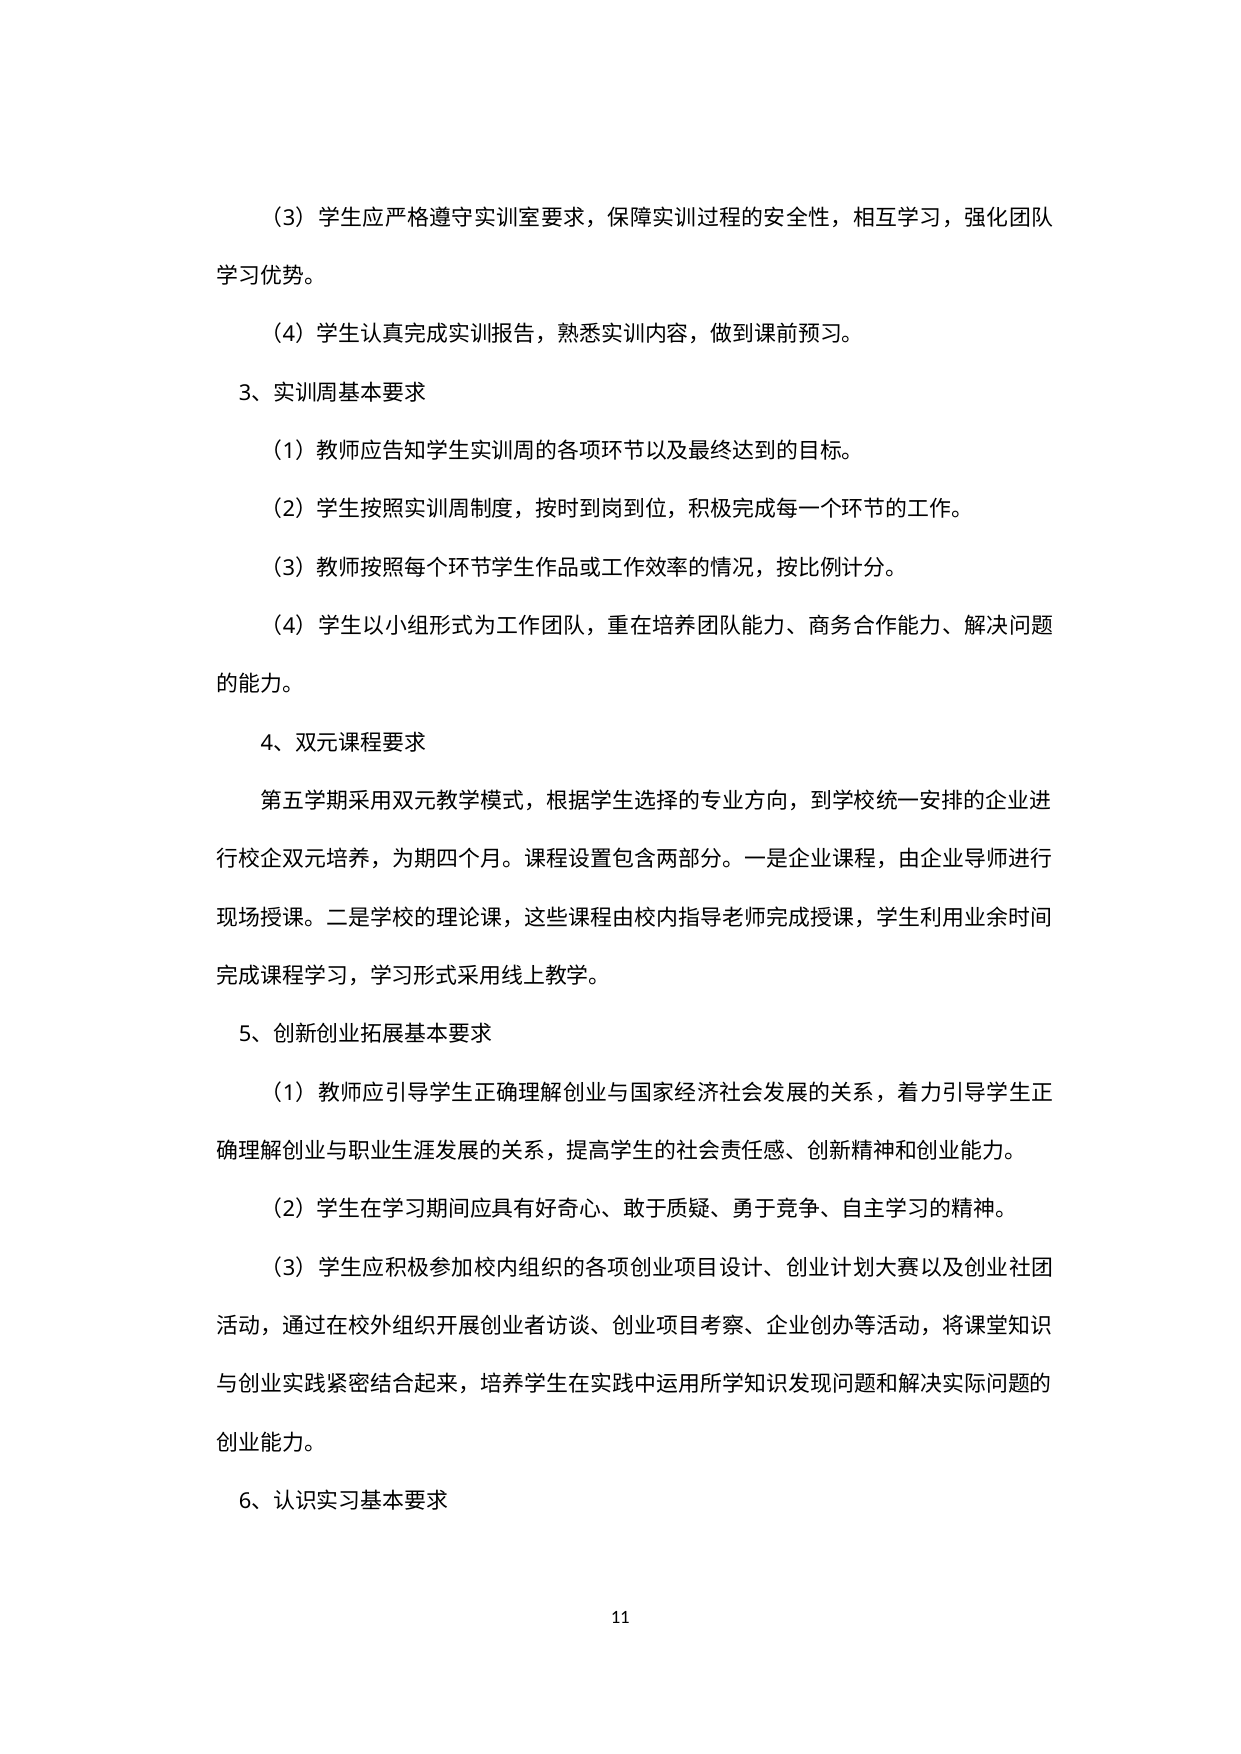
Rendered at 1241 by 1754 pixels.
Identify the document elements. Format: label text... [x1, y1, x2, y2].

text （4）学生以小组形式为工作团队，重在培养团队能力、商务合作能力、解决问题的能力。 [217, 587, 1053, 703]
text （4）学生认真完成实训报告，熟悉实训内容，做到课前预习。 [217, 295, 1053, 353]
text （1）教师应告知学生实训周的各项环节以及最终达到的目标。 [217, 412, 1053, 470]
text 4、双元课程要求 [217, 703, 1053, 762]
text （2）学生按照实训周制度，按时到岗到位，积极完成每一个环节的工作。 [217, 470, 1053, 528]
text （3）学生应严格遵守实训室要求，保障实训过程的安全性，相互学习，强化团队学习优势。 [217, 178, 1053, 295]
text （2）学生在学习期间应具有好奇心、敢于质疑、勇于竞争、自主学习的精神。 [217, 1170, 1053, 1228]
text （3）学生应积极参加校内组织的各项创业项目设计、创业计划大赛以及创业社团活动，通过在校外组织开展创业者访谈、创业项目考察、企业创办等活动，将课堂知识与创业实践紧密结合起来，培养学生在实践中运用所学知识发现问题和解决实际问题的创业能力。 [217, 1228, 1053, 1462]
text 5、创新创业拓展基本要求 [217, 995, 1053, 1053]
text （3）教师按照每个环节学生作品或工作效率的情况，按比例计分。 [217, 528, 1053, 587]
text （1）教师应引导学生正确理解创业与国家经济社会发展的关系，着力引导学生正确理解创业与职业生涯发展的关系，提高学生的社会责任感、创新精神和创业能力。 [217, 1053, 1053, 1170]
text 3、实训周基本要求 [217, 353, 1053, 412]
text 第五学期采用双元教学模式，根据学生选择的专业方向，到学校统一安排的企业进行校企双元培养，为期四个月。课程设置包含两部分。一是企业课程，由企业导师进行现场授课。二是学校的理论课，这些课程由校内指导老师完成授课，学生利用业余时间完成课程学习，学习形式采用线上教学。 [217, 762, 1053, 995]
text 6、认识实习基本要求 [217, 1462, 1053, 1520]
